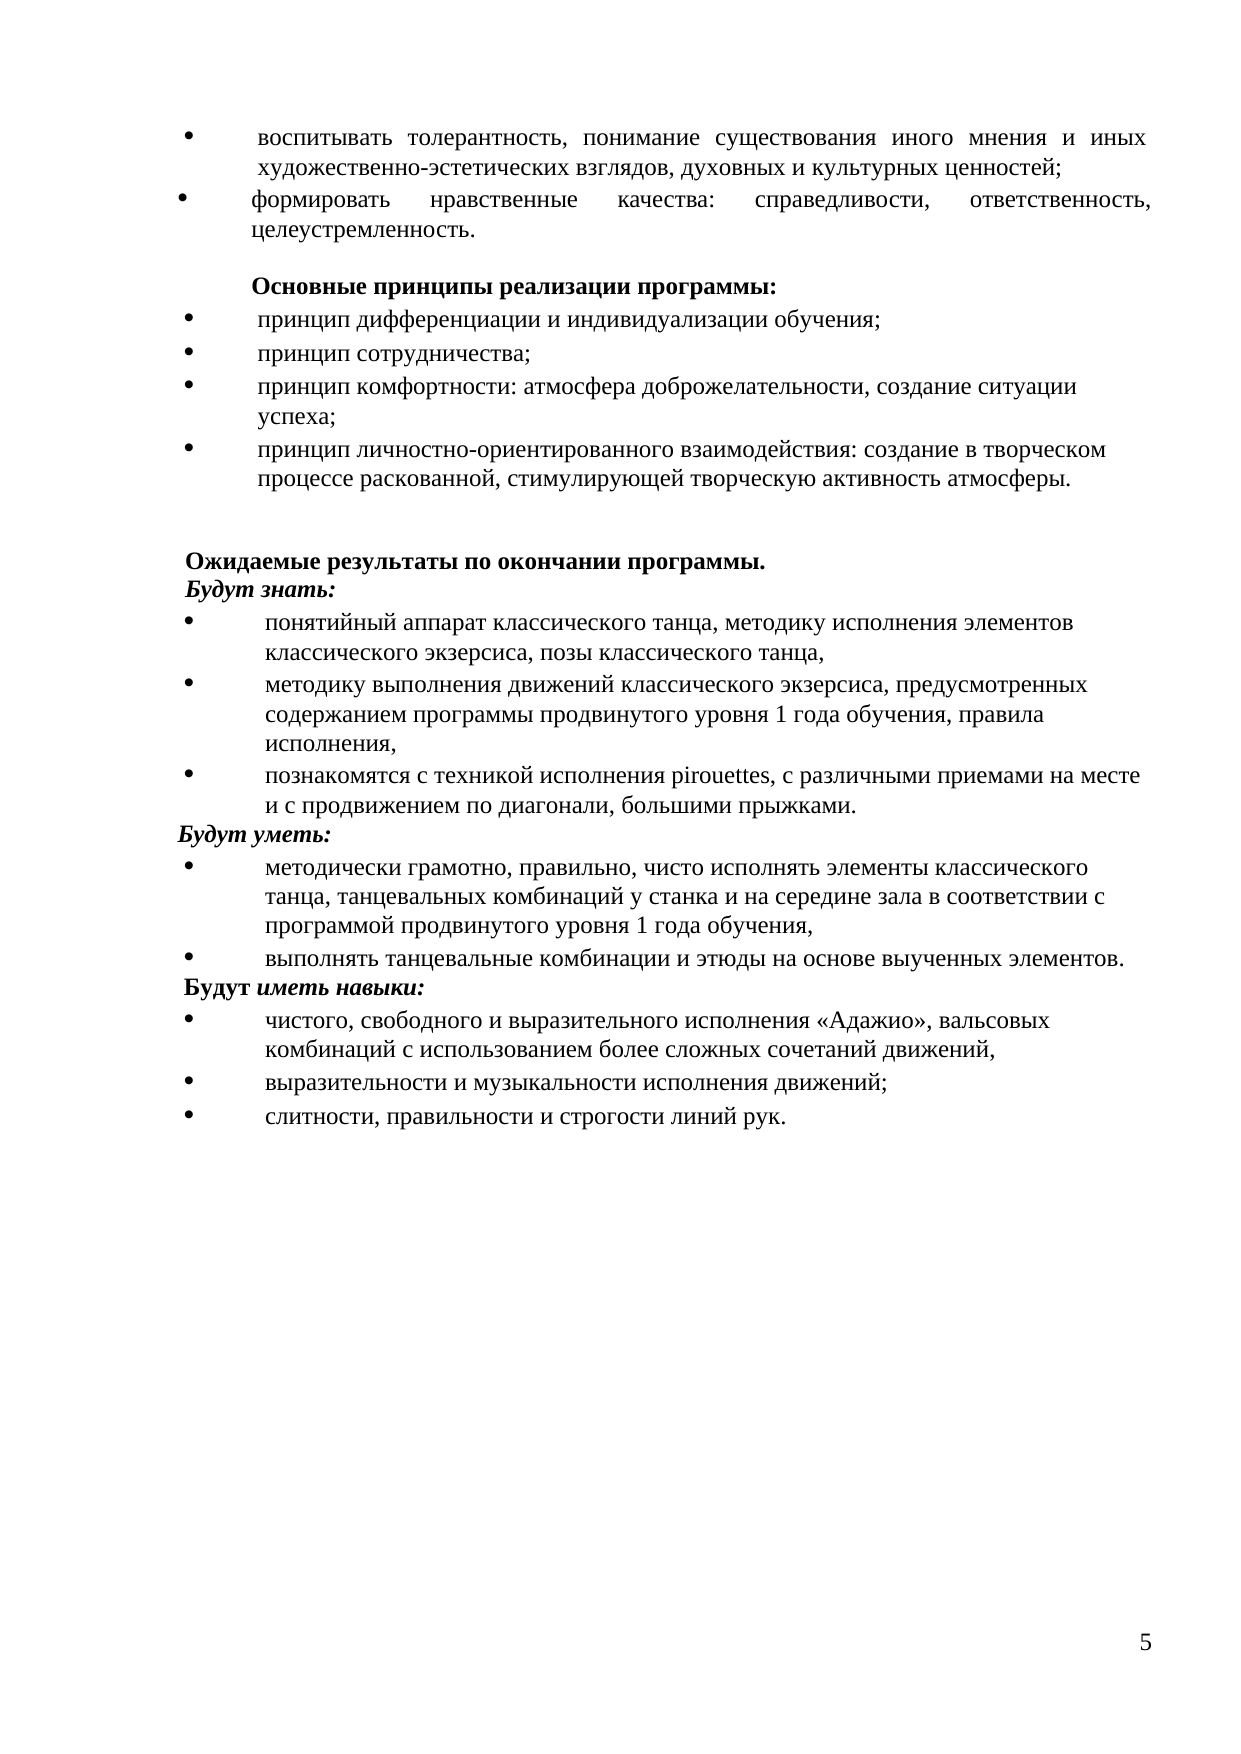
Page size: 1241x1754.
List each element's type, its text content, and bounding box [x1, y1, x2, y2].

text Будут иметь навыки: [184, 972, 1147, 1001]
list выразительности и музыкальности исполнения движений; [184, 1063, 1147, 1097]
list принцип комфортности: атмосфера доброжелательности, создание ситуации успеха; [184, 367, 1147, 429]
text Будут знать: [185, 574, 1026, 603]
list выполнять танцевальные комбинации и этюды на основе выученных элементов. [184, 939, 1147, 972]
list чистого, свободного и выразительного исполнения «Адажио», вальсовых комбинаций с использованием более сложных сочетаний движений, [184, 1001, 1147, 1063]
list принцип личностно-ориентированного взаимодействия: создание в творческом процессе раскованной, стимулирующей творческую активность атмосферы. [184, 429, 1147, 492]
list методику выполнения движений классического экзерсиса, предусмотренных содержанием программы продвинутого уровня 1 года обучения, правила исполнения, [184, 666, 1147, 757]
list формировать нравственные качества: справедливости, ответственность, целеустремленность. [177, 180, 1152, 243]
text Основные принципы реализации программы: [185, 271, 1152, 300]
list понятийный аппарат классического танца, методику исполнения элементов классического экзерсиса, позы классического танца, [184, 603, 1147, 666]
list воспитывать толерантность, понимание существования иного мнения и иных художественно-эстетических взглядов, духовных и культурных ценностей; [184, 118, 1147, 180]
list методически грамотно, правильно, чисто исполнять элементы классического танца, танцевальных комбинаций у станка и на середине зала в соответствии с программой продвинутого уровня 1 года обучения, [184, 848, 1147, 939]
list принцип сотрудничества; [184, 334, 1147, 367]
list слитности, правильности и строгости линий рук. [184, 1097, 1147, 1130]
list познакомятся с техникой исполнения pirouettes, с различными приемами на месте и с продвижением по диагонали, большими прыжками. [184, 757, 1147, 819]
list принцип дифференциации и индивидуализации обучения; [184, 300, 1147, 334]
text Будут уметь: [177, 819, 1152, 848]
text Ожидаемые результаты по окончании программы. [185, 546, 1026, 574]
